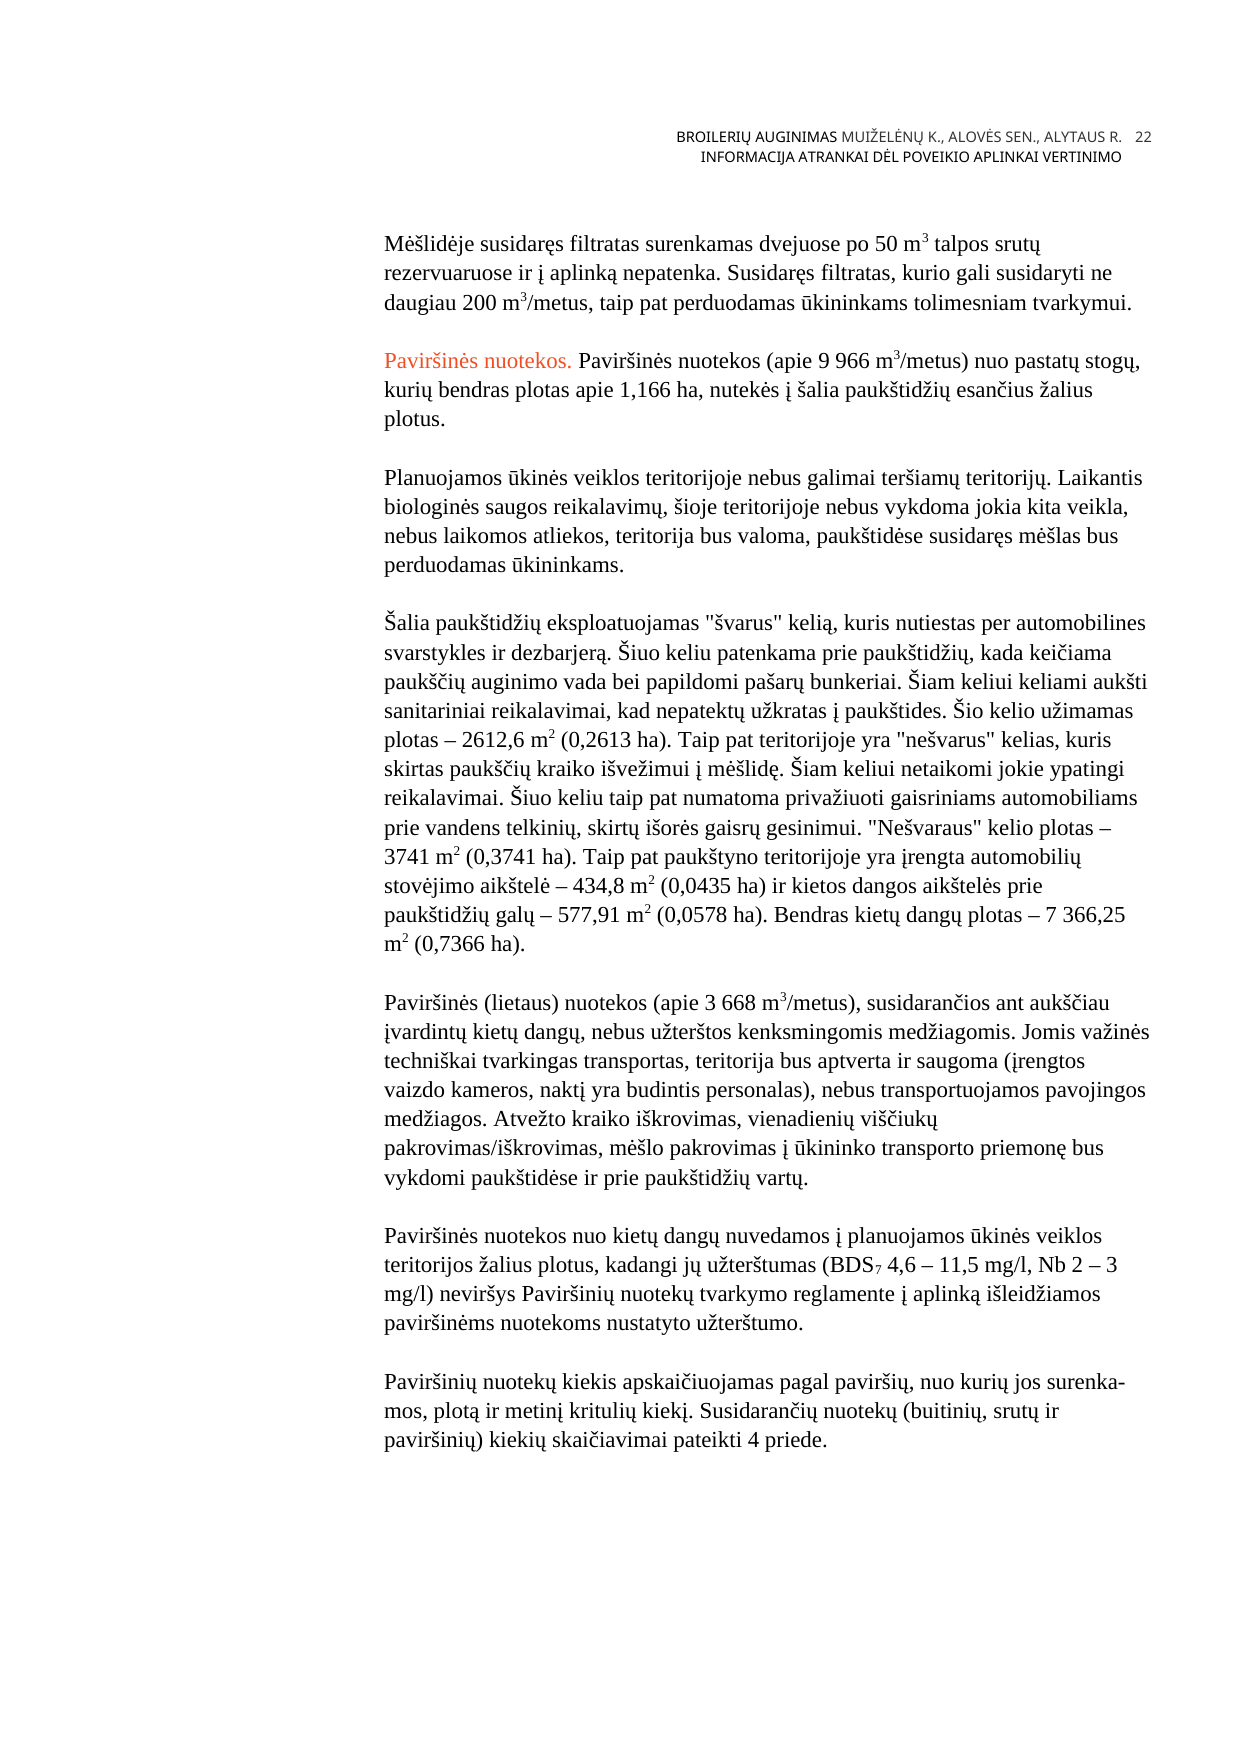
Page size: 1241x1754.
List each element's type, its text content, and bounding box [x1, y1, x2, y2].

text Paviršinės nuotekos nuo kietų dangų nuvedamos į planuojamos ūkinės veiklos teritorijos žalius plotus, kadangi jų užterštumas (BDS7 4,6 – 11,5 mg/l, Nb 2 – 3 mg/l) neviršys Paviršinių nuotekų tvarkymo reglamente į aplinką išleidžiamos paviršinėms nuotekoms nustatyto užterštumo. [384, 1219, 1152, 1336]
text Paviršinės nuotekos. Paviršinės nuotekos (apie 9 966 m3/metus) nuo pastatų stogų, kurių bendras plotas apie 1,166 ha, nutekės į šalia paukštidžių esančius žalius plotus. [384, 344, 1152, 432]
text Paviršinių nuotekų kiekis apskaičiuojamas pagal paviršių, nuo kurių jos surenka-mos, plotą ir metinį kritulių kiekį. Susidarančių nuotekų (buitinių, srutų ir paviršinių) kiekių skaičiavimai pateikti 4 priede. [384, 1365, 1152, 1452]
text Mėšlidėje susidaręs filtratas surenkamas dvejuose po 50 m3 talpos srutų rezervuaruose ir į aplinką nepatenka. Susidaręs filtratas, kurio gali susidaryti ne daugiau 200 m3/metus, taip pat perduodamas ūkininkams tolimesniam tvarkymui. [384, 227, 1152, 315]
text Paviršinės (lietaus) nuotekos (apie 3 668 m3/metus), susidarančios ant aukščiau įvardintų kietų dangų, nebus užterštos kenksmingomis medžiagomis. Jomis važinės techniškai tvarkingas transportas, teritorija bus aptverta ir saugoma (įrengtos vaizdo kameros, naktį yra budintis personalas), nebus transportuojamos pavojingos medžiagos. Atvežto kraiko iškrovimas, vienadienių viščiukų pakrovimas/iškrovimas, mėšlo pakrovimas į ūkininko transporto priemonę bus vykdomi paukštidėse ir prie paukštidžių vartų. [384, 986, 1152, 1190]
text Planuojamos ūkinės veiklos teritorijoje nebus galimai teršiamų teritorijų. Laikantis biologinės saugos reikalavimų, šioje teritorijoje nebus vykdoma jokia kita veikla, nebus laikomos atliekos, teritorija bus valoma, paukštidėse susidaręs mėšlas bus perduodamas ūkininkams. [384, 461, 1152, 577]
text Šalia paukštidžių eksploatuojamas "švarus" kelią, kuris nutiestas per automobilines svarstykles ir dezbarjerą. Šiuo keliu patenkama prie paukštidžių, kada keičiama paukščių auginimo vada bei papildomi pašarų bunkeriai. Šiam keliui keliami aukšti sanitariniai reikalavimai, kad nepatektų užkratas į paukštides. Šio kelio užimamas plotas – 2612,6 m2 (0,2613 ha). Taip pat teritorijoje yra "nešvarus" kelias, kuris skirtas paukščių kraiko išvežimui į mėšlidę. Šiam keliui netaikomi jokie ypatingi reikalavimai. Šiuo keliu taip pat numatoma privažiuoti gaisriniams automobiliams prie vandens telkinių, skirtų išorės gaisrų gesinimui. "Nešvaraus" kelio plotas – 3741 m2 (0,3741 ha). Taip pat paukštyno teritorijoje yra įrengta automobilių stovėjimo aikštelė – 434,8 m2 (0,0435 ha) ir kietos dangos aikštelės prie paukštidžių galų – 577,91 m2 (0,0578 ha). Bendras kietų dangų plotas – 7 366,25 m2 (0,7366 ha). [384, 607, 1152, 957]
